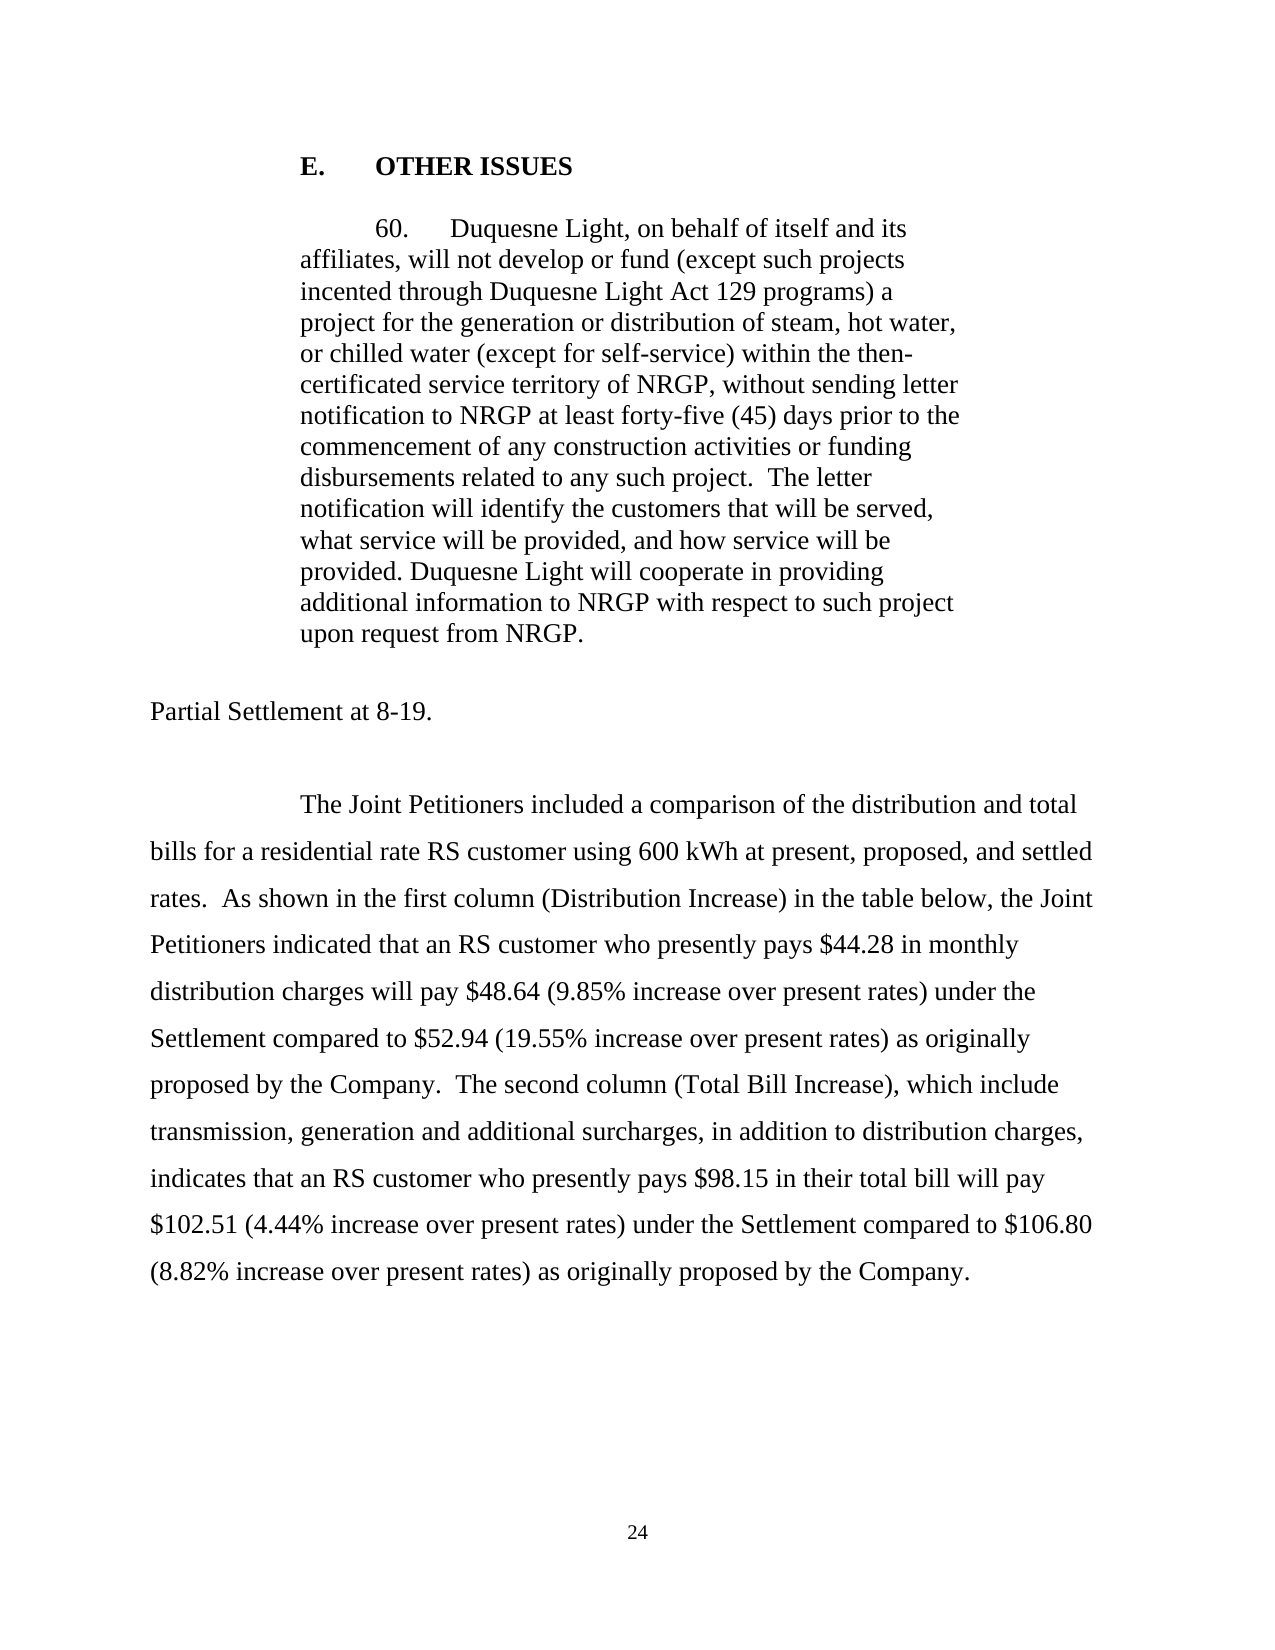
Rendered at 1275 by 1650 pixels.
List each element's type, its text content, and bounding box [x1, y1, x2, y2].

text Partial Settlement at 8-19. [150, 695, 1125, 726]
text E. OTHER ISSUES [300, 150, 975, 181]
text The Joint Petitioners included a comparison of the distribution and total bills for a residential rate RS customer using 600 kWh at present, proposed, and settled rates. As shown in the first column (Distribution Increase) in the table below, the Joint Petitioners indicated that an RS customer who presently pays $44.28 in monthly distribution charges will pay $48.64 (9.85% increase over present rates) under the Settlement compared to $52.94 (19.55% increase over present rates) as originally proposed by the Company. The second column (Total Bill Increase), which include transmission, generation and additional surcharges, in addition to distribution charges, indicates that an RS customer who presently pays $98.15 in their total bill will pay $102.51 (4.44% increase over present rates) under the Settlement compared to $106.80 (8.82% increase over present rates) as originally proposed by the Company. [150, 788, 1125, 1286]
text 60. Duquesne Light, on behalf of itself and its affiliates, will not develop or fund (except such projects incented through Duquesne Light Act 129 programs) a project for the generation or distribution of steam, hot water, or chilled water (except for self-service) within the then-certificated service territory of NRGP, without sending letter notification to NRGP at least forty-five (45) days prior to the commencement of any construction activities or funding disbursements related to any such project. The letter notification will identify the customers that will be served, what service will be provided, and how service will be provided. Duquesne Light will cooperate in providing additional information to NRGP with respect to such project upon request from NRGP. [300, 212, 975, 648]
